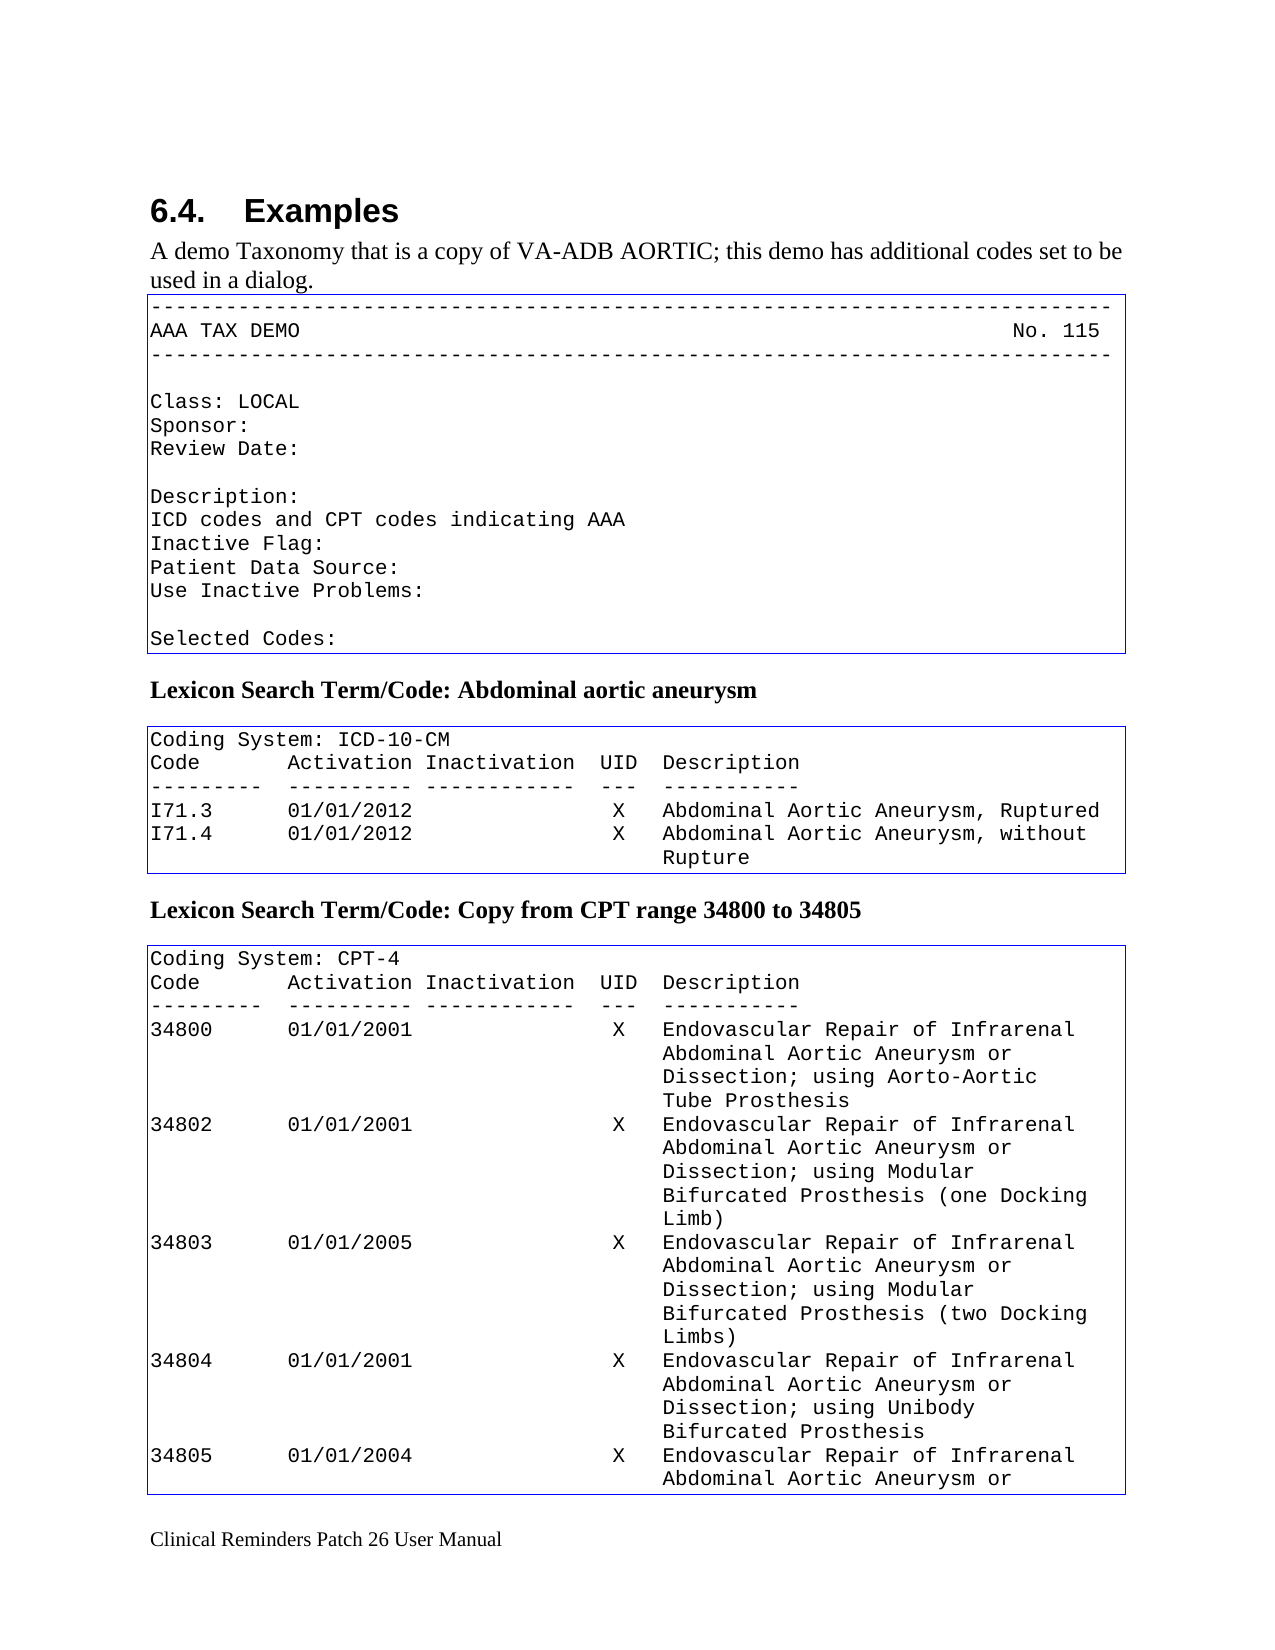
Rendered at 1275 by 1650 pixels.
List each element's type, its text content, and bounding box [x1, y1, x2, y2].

text 34805 01/01/2004 X Endovascular Repair of Infrarenal [150, 1445, 1125, 1465]
text Dissection; using Modular [150, 1279, 1125, 1303]
text Class: LOCAL [150, 391, 1125, 415]
text Sponsor: [150, 415, 1125, 438]
text I71.4 01/01/2012 X Abdominal Aortic Aneurysm, without [150, 823, 1125, 844]
subtitle Examples [150, 191, 1125, 230]
text Description: [150, 486, 1125, 509]
text Abdominal Aortic Aneurysm or [148, 1465, 1125, 1494]
text Limbs) [150, 1326, 1125, 1350]
text A demo Taxonomy that is a copy of VA-ADB AORTIC; this demo has additional codes set to be used in a dialog. [150, 236, 1125, 293]
text Bifurcated Prosthesis (one Docking [150, 1184, 1125, 1208]
text Bifurcated Prosthesis (two Docking [150, 1303, 1125, 1326]
text ----------------------------------------------------------------------------- [150, 344, 1125, 367]
text Lexicon Search Term/Code: Abdominal aortic aneurysm [150, 676, 1125, 704]
text --------- ---------- ------------ --- ----------- [150, 995, 1125, 1019]
text Abdominal Aortic Aneurysm or [150, 1374, 1125, 1397]
text Patient Data Source: [150, 557, 1125, 580]
text Abdominal Aortic Aneurysm or [150, 1043, 1125, 1066]
text Code Activation Inactivation UID Description [150, 752, 1125, 776]
text Inactive Flag: [150, 533, 1125, 557]
text Dissection; using Aorto-Aortic [150, 1066, 1125, 1090]
text Review Date: [150, 438, 1125, 462]
text Rupture [148, 844, 1125, 873]
text 34802 01/01/2001 X Endovascular Repair of Infrarenal [150, 1114, 1125, 1137]
text AAA TAX DEMO No. 115 [150, 320, 1125, 344]
text Lexicon Search Term/Code: Copy from CPT range 34800 to 34805 [150, 895, 1125, 924]
text Bifurcated Prosthesis [150, 1421, 1125, 1445]
text --------- ---------- ------------ --- ----------- [150, 776, 1125, 800]
text Selected Codes: [148, 624, 1125, 653]
text Limb) [150, 1208, 1125, 1232]
text Dissection; using Unibody [150, 1397, 1125, 1421]
text ICD codes and CPT codes indicating AAA [150, 509, 1125, 533]
text Code Activation Inactivation UID Description [150, 972, 1125, 995]
text ----------------------------------------------------------------------------- [148, 295, 1125, 320]
text 34800 01/01/2001 X Endovascular Repair of Infrarenal [150, 1019, 1125, 1043]
text Dissection; using Modular [150, 1161, 1125, 1184]
text Tube Prosthesis [150, 1090, 1125, 1114]
text 34804 01/01/2001 X Endovascular Repair of Infrarenal [150, 1350, 1125, 1374]
text Coding System: ICD-10-CM [148, 727, 1125, 752]
text Use Inactive Problems: [150, 580, 1125, 604]
text 34803 01/01/2005 X Endovascular Repair of Infrarenal [150, 1232, 1125, 1256]
text Abdominal Aortic Aneurysm or [150, 1256, 1125, 1279]
text I71.3 01/01/2012 X Abdominal Aortic Aneurysm, Ruptured [150, 800, 1125, 823]
text Coding System: CPT-4 [148, 946, 1125, 972]
text Abdominal Aortic Aneurysm or [150, 1137, 1125, 1161]
